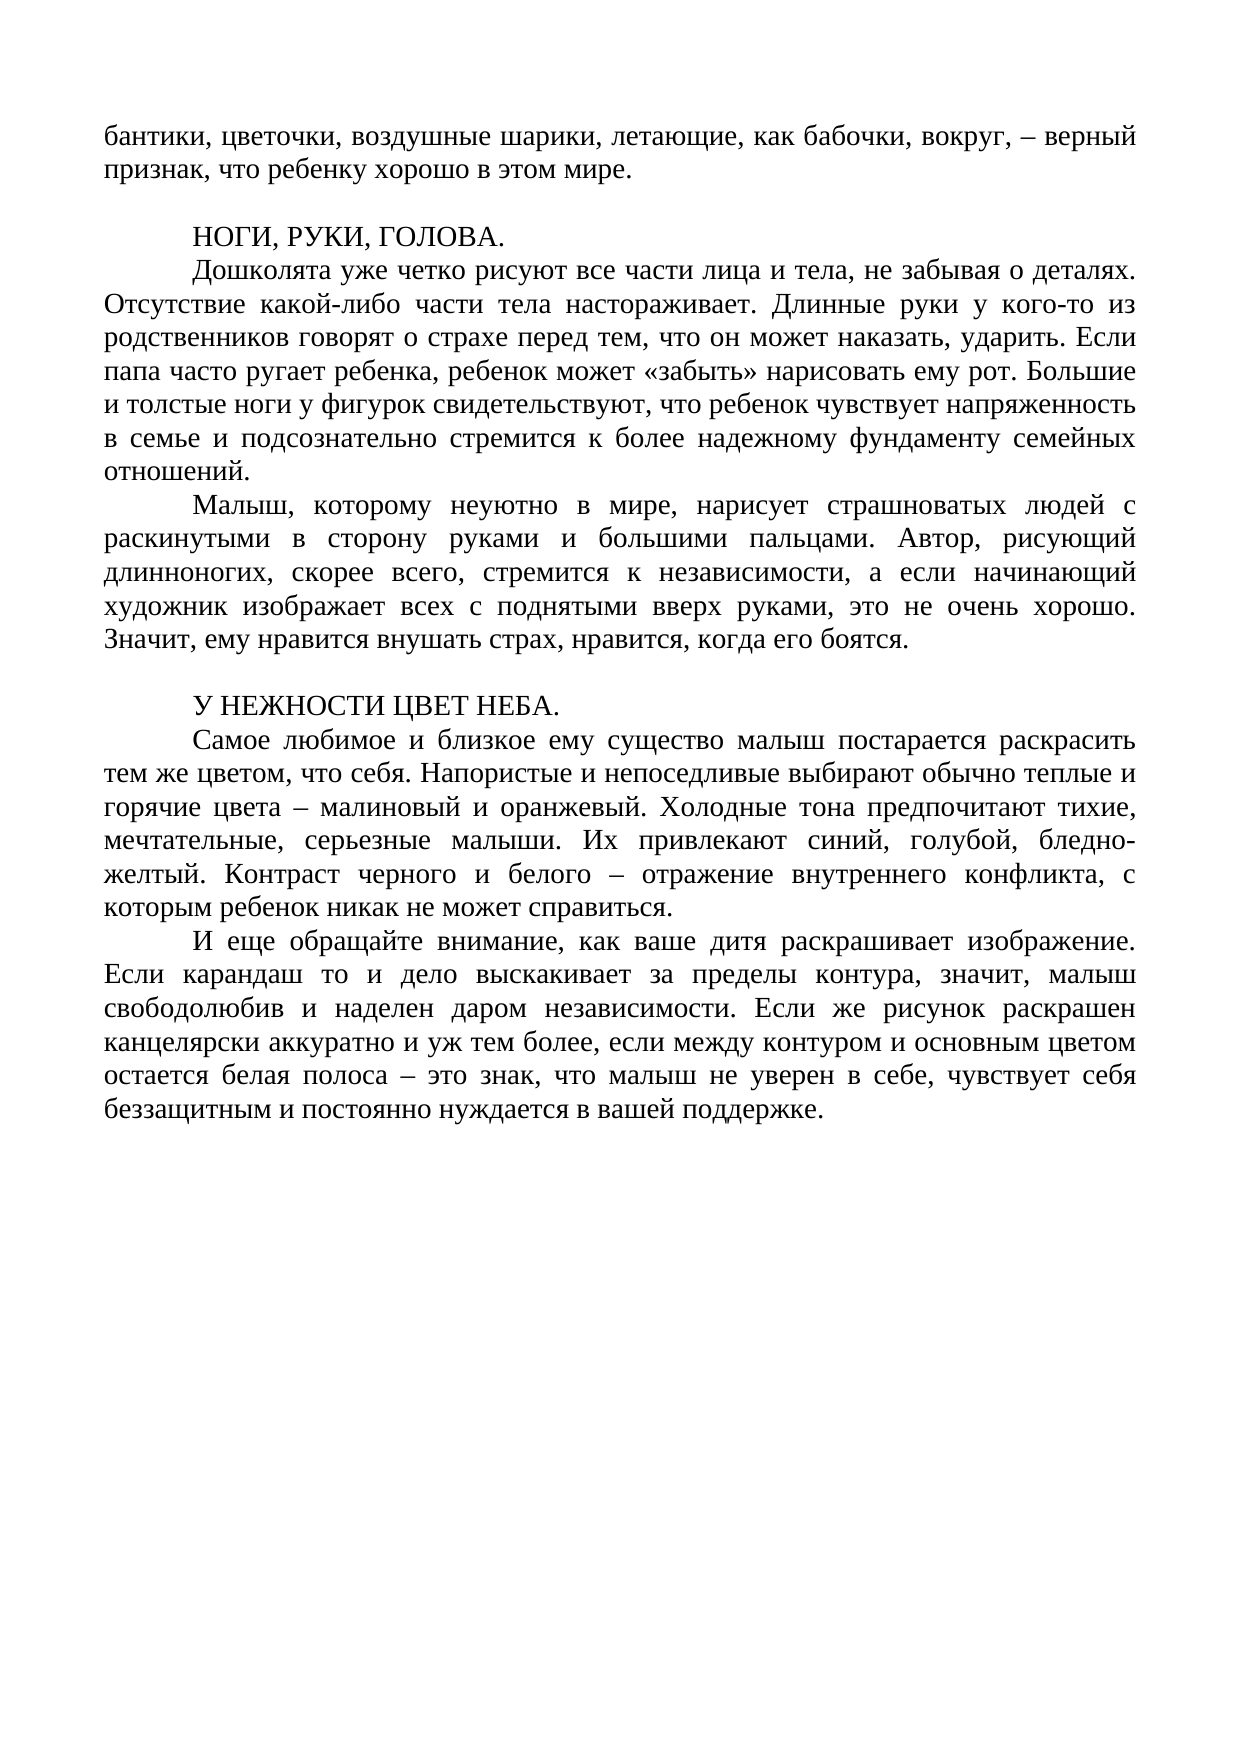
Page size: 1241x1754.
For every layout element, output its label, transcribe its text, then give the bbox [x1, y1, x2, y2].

text И еще обращайте внимание, как ваше дитя раскрашивает изображение. Если карандаш то и дело выскакивает за пределы контура, значит, малыш свободолюбив и наделен даром независимости. Если же рисунок раскрашен канцелярски аккуратно и уж тем более, если между контуром и основным цветом остается белая полоса – это знак, что малыш не уверен в себе, чувствует себя беззащитным и постоянно нуждается в вашей поддержке. [103, 923, 1137, 1124]
text У НЕЖНОСТИ ЦВЕТ НЕБА. [103, 688, 1137, 722]
text Малыш, которому неуютно в мире, нарисует страшноватых людей с раскинутыми в сторону руками и большими пальцами. Автор, рисующий длинноногих, скорее всего, стремится к независимости, а если начинающий художник изображает всех с поднятыми вверх руками, это не очень хорошо. Значит, ему нравится внушать страх, нравится, когда его боятся. [103, 487, 1137, 655]
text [103, 118, 1137, 185]
text НОГИ, РУКИ, ГОЛОВА. [103, 219, 1137, 252]
text Дошколята уже четко рисуют все части лица и тела, не забывая о деталях. Отсутствие какой-либо части тела настораживает. Длинные руки у кого-то из родственников говорят о страхе перед тем, что он может наказать, ударить. Если папа часто ругает ребенка, ребенок может «забыть» нарисовать ему рот. Большие и толстые ноги у фигурок свидетельствуют, что ребенок чувствует напряженность в семье и подсознательно стремится к более надежному фундаменту семейных отношений. [103, 252, 1137, 487]
text Самое любимое и близкое ему существо малыш постарается раскрасить тем же цветом, что себя. Напористые и непоседливые выбирают обычно теплые и горячие цвета – малиновый и оранжевый. Холодные тона предпочитают тихие, мечтательные, серьезные малыши. Их привлекают синий, голубой, бледно-желтый. Контраст черного и белого – отражение внутреннего конфликта, с которым ребенок никак не может справиться. [103, 722, 1137, 923]
